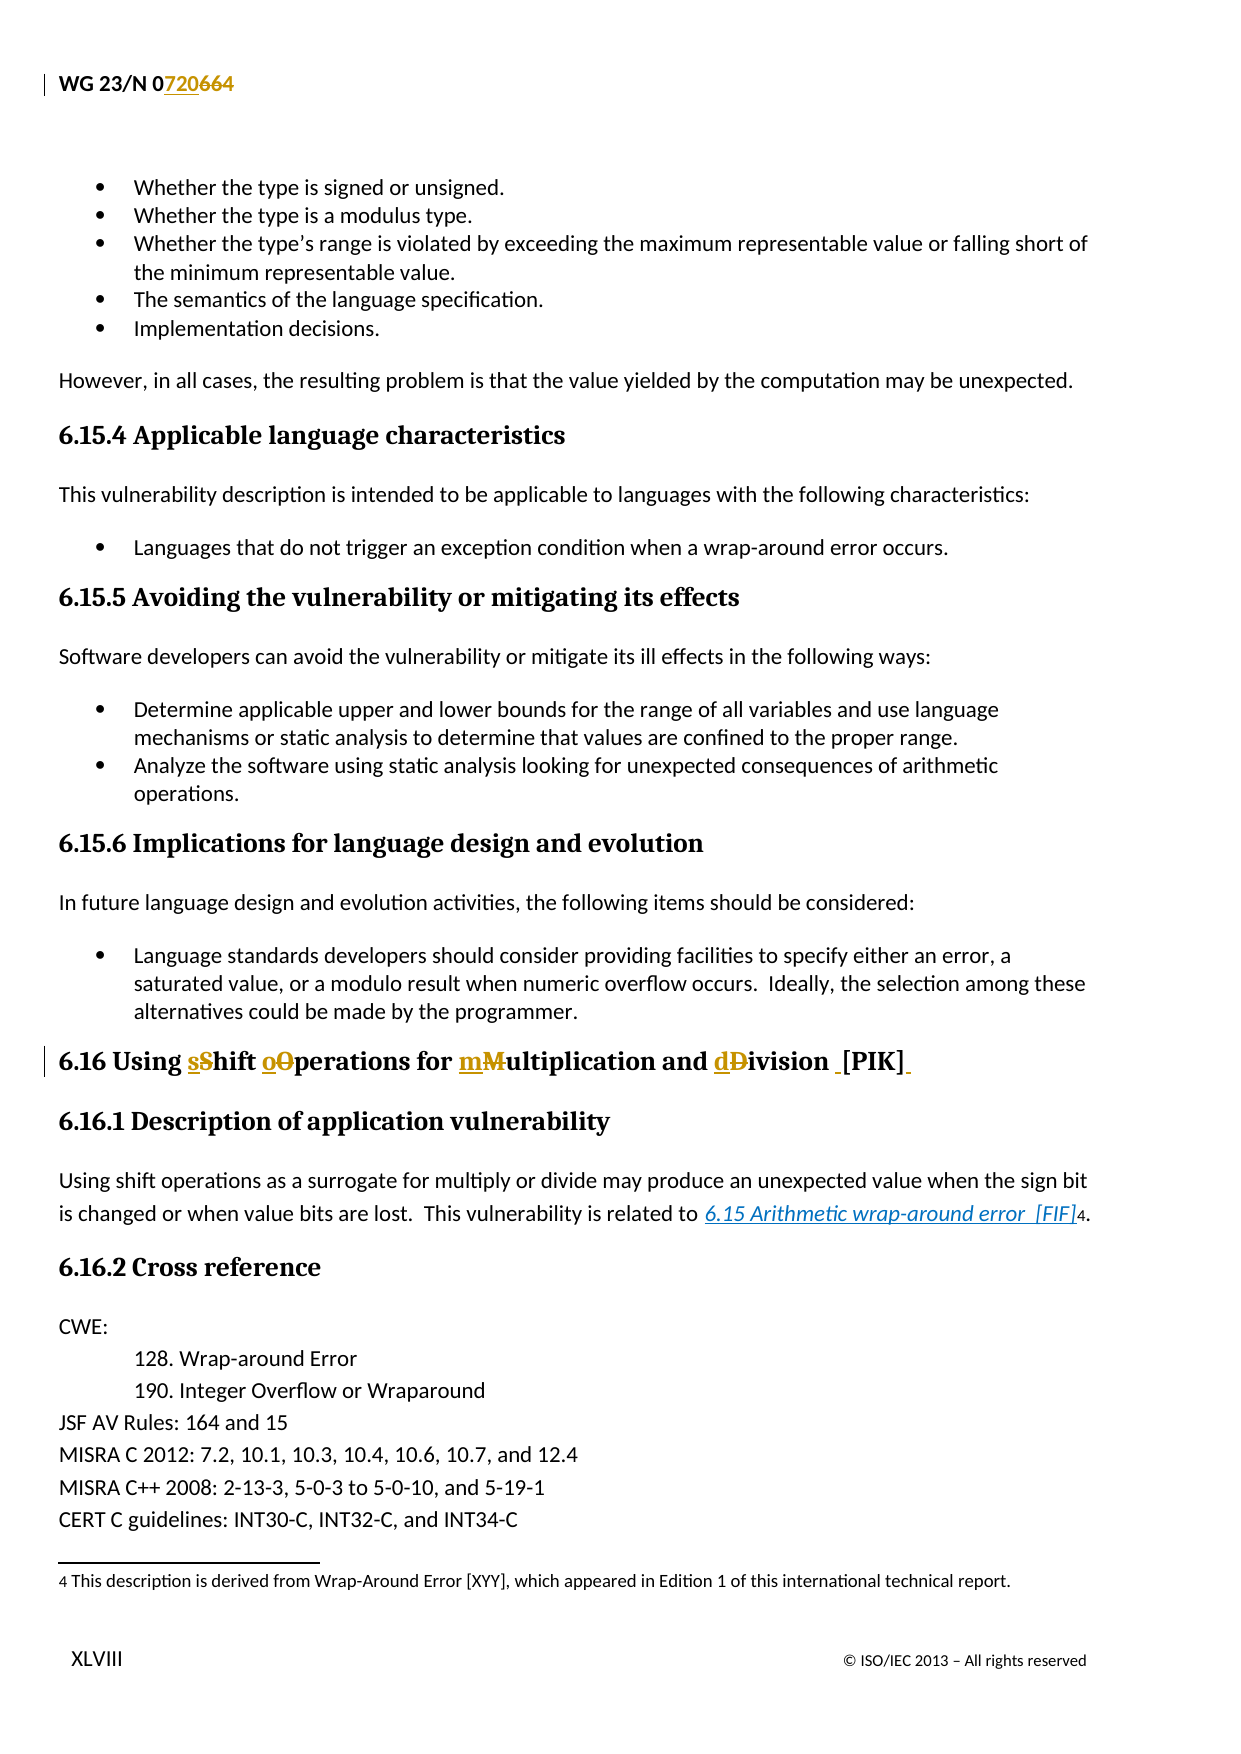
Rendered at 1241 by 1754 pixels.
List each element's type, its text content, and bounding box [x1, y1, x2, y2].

text Using shift operations as a surrogate for multiply or divide may produce an unexpected value when the sign bit is changed or when value bits are lost. This vulnerability is related to . [58, 1167, 1099, 1227]
list Whether the type’s range is violated by exceeding the maximum representable value or falling short of the minimum representable value. [96, 229, 1099, 286]
subtitle 6.15.6 Implications for language design and evolution [58, 828, 1099, 859]
text In future language design and evolution activities, the following items should be considered: [58, 888, 1099, 916]
text CWE: [58, 1312, 1099, 1340]
list Languages that do not trigger an exception condition when a wrap-around error occurs. [96, 533, 1099, 561]
subtitle 6.16.1 Description of application vulnerability [58, 1106, 1099, 1138]
list The semantics of the language specification. [96, 286, 1099, 314]
subtitle 6.15.5 Avoiding the vulnerability or mitigating its effects [58, 582, 1099, 613]
text However, in all cases, the resulting problem is that the value yielded by the computation may be unexpected. [58, 367, 1099, 395]
text 190. Integer Overflow or Wraparound [133, 1376, 1099, 1404]
subtitle 6.15.4 Applicable language characteristics [58, 420, 1099, 451]
list Language standards developers should consider providing facilities to specify either an error, a saturated value, or a modulo result when numeric overflow occurs. Ideally, the selection among these alternatives could be made by the programmer. [96, 941, 1099, 1025]
list Determine applicable upper and lower bounds for the range of all variables and use language mechanisms or static analysis to determine that values are confined to the proper range. [96, 695, 1099, 751]
text CERT C guidelines: INT30-C, INT32-C, and INT34-C [58, 1505, 1099, 1533]
text This vulnerability description is intended to be applicable to languages with the following characteristics: [58, 480, 1099, 508]
text JSF AV Rules: 164 and 15 [58, 1408, 1099, 1436]
list Implementation decisions. [96, 314, 1099, 342]
subtitle 6.16 Using hift perations for ultiplication and ivision [PIK] [58, 1046, 1099, 1077]
text MISRA C 2012: 7.2, 10.1, 10.3, 10.4, 10.6, 10.7, and 12.4 [58, 1441, 1099, 1469]
list Analyze the software using static analysis looking for unexpected consequences of arithmetic operations. [96, 751, 1099, 807]
list Whether the type is signed or unsigned. [96, 173, 1099, 202]
text 128. Wrap-around Error [133, 1344, 1099, 1372]
text MISRA C++ 2008: 2-13-3, 5-0-3 to 5-0-10, and 5-19-1 [58, 1473, 1099, 1501]
list Whether the type is a modulus type. [96, 202, 1099, 229]
text Software developers can avoid the vulnerability or mitigate its ill effects in the following ways: [58, 642, 1099, 670]
subtitle 6.16.2 Cross reference [58, 1252, 1099, 1283]
